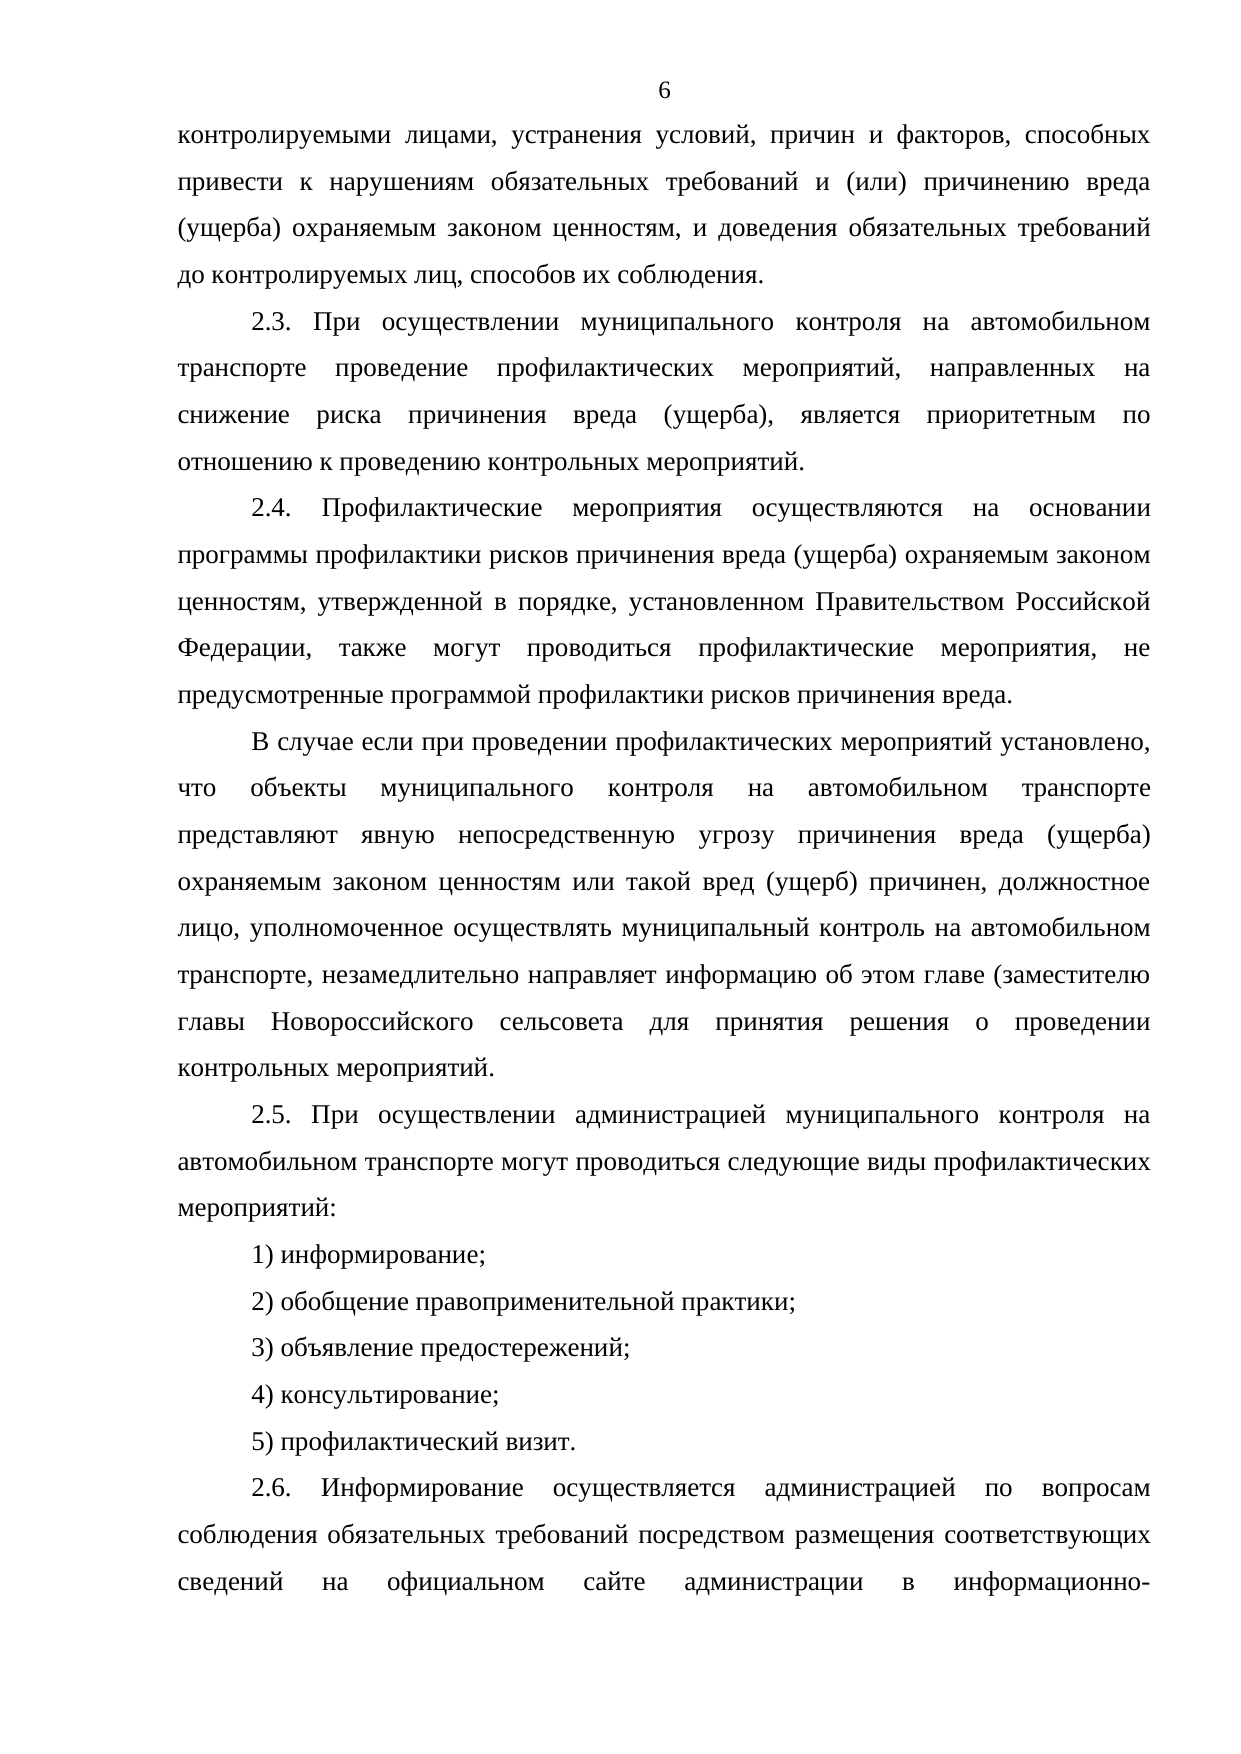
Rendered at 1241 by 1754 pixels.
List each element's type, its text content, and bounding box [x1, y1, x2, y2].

text 1) информирование; [177, 1238, 1152, 1269]
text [177, 1471, 1152, 1596]
text 3) объявление предостережений; [177, 1331, 1152, 1363]
text 2.4. Профилактические мероприятия осуществляются на основании программы профилактики рисков причинения вреда (ущерба) охраняемым законом ценностям, утвержденной в порядке, установленном Правительством Российской Федерации, также могут проводиться профилактические мероприятия, не предусмотренные программой профилактики рисков причинения вреда. [177, 491, 1152, 709]
text 5) профилактический визит. [177, 1425, 1152, 1456]
text 2.3. При осуществлении муниципального контроля на автомобильном транспорте проведение профилактических мероприятий, направленных на снижение риска причинения вреда (ущерба), является приоритетным по отношению к проведению контрольных мероприятий. [177, 305, 1152, 476]
text 4) консультирование; [177, 1378, 1152, 1409]
text 2) обобщение правоприменительной практики; [177, 1285, 1152, 1316]
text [177, 118, 1152, 289]
text В случае если при проведении профилактических мероприятий установлено, что объекты муниципального контроля на автомобильном транспорте представляют явную непосредственную угрозу причинения вреда (ущерба) охраняемым законом ценностям или такой вред (ущерб) причинен, должностное лицо, уполномоченное осуществлять муниципальный контроль на автомобильном транспорте, незамедлительно направляет информацию об этом главе (заместителю главы Новороссийского сельсовета для принятия решения о проведении контрольных мероприятий. [177, 725, 1152, 1083]
text 2.5. При осуществлении администрацией муниципального контроля на автомобильном транспорте могут проводиться следующие виды профилактических мероприятий: [177, 1098, 1152, 1223]
